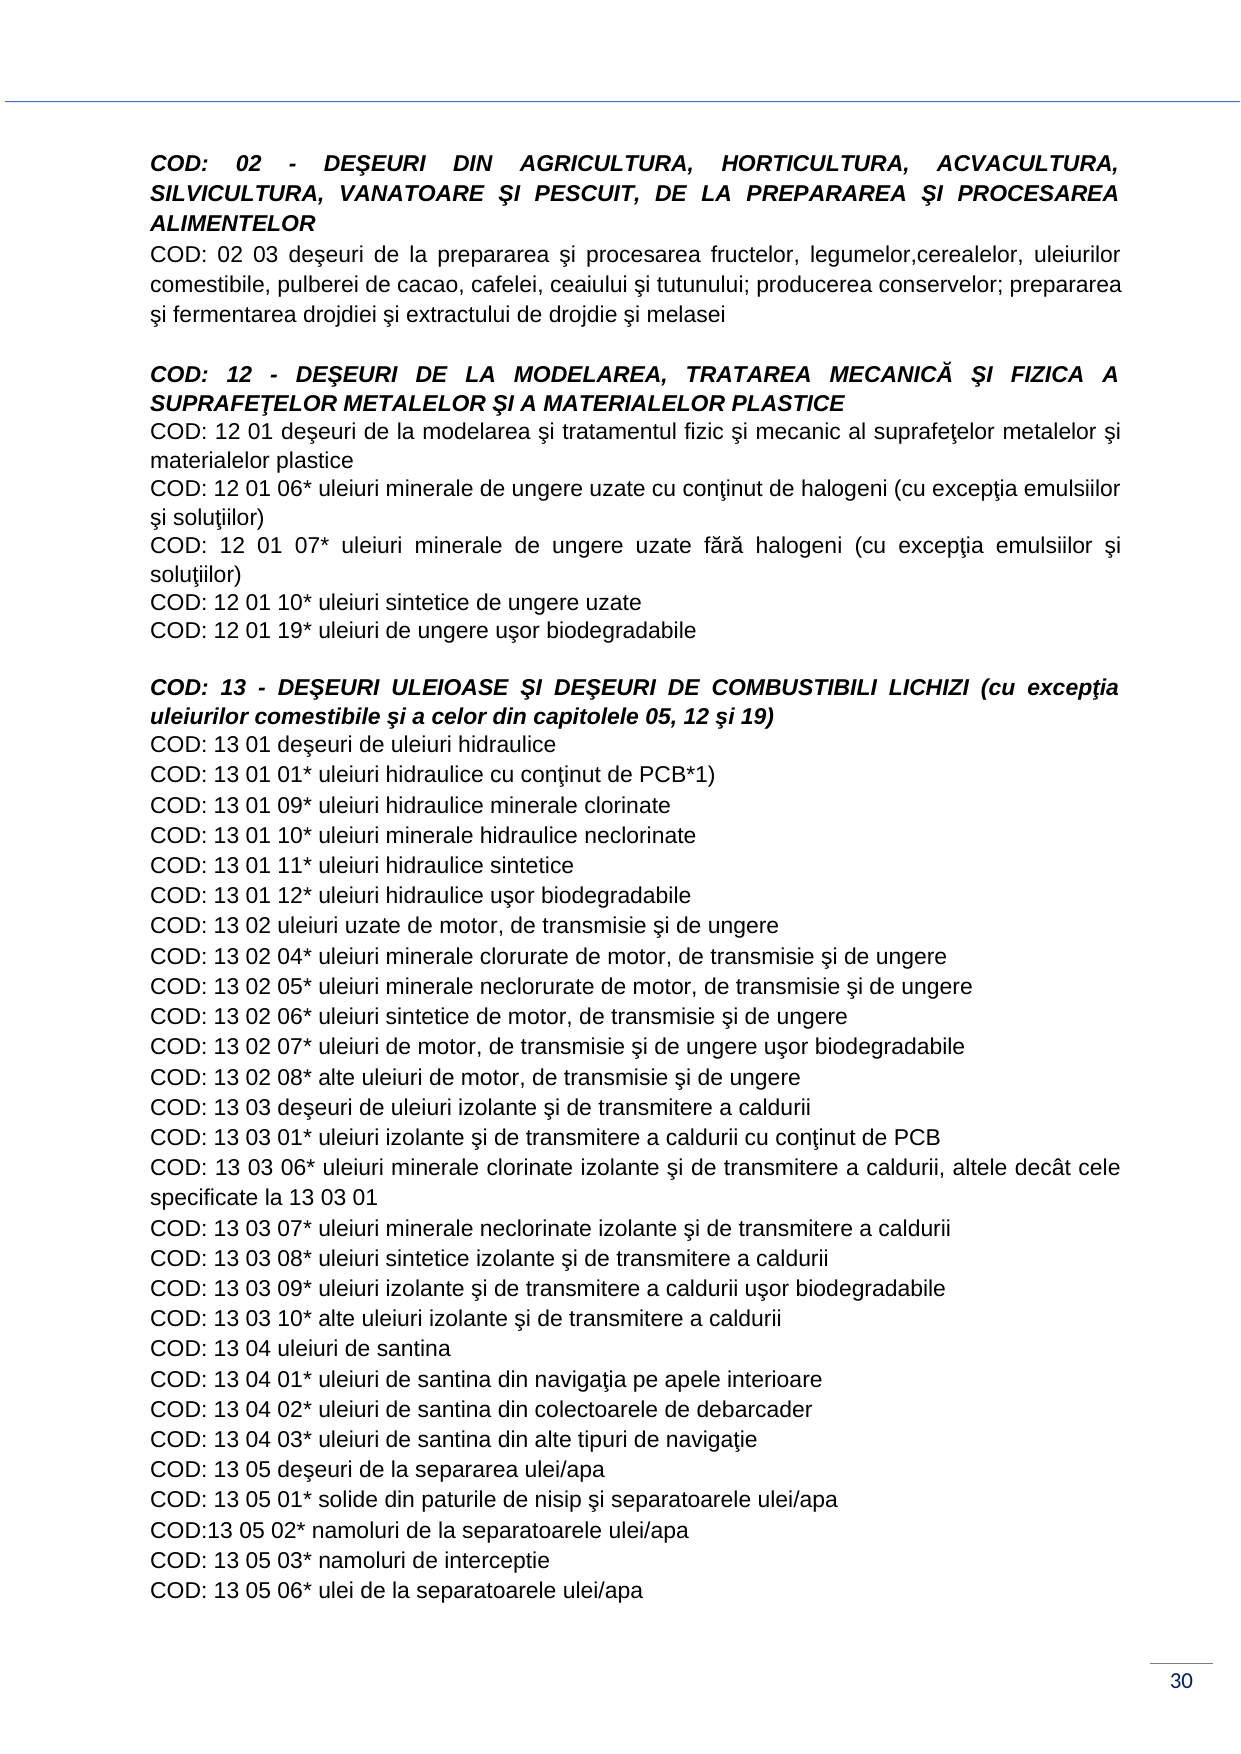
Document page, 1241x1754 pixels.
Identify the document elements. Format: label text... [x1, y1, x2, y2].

text COD: 13 01 10* uleiuri minerale hidraulice neclorinate [150, 822, 1122, 848]
text COD: 13 05 03* namoluri de interceptie [150, 1547, 1122, 1573]
text COD: 13 05 06* ulei de la separatoarele ulei/apa [150, 1577, 1122, 1603]
text COD: 13 01 deşeuri de uleiuri hidraulice [150, 731, 1122, 757]
text COD: 12 01 07* uleiuri minerale de ungere uzate fără halogeni (cu excepţia emulsiilor şi soluţiilor) [150, 532, 1122, 587]
text COD: 13 - DEŞEURI ULEIOASE ŞI DEŞEURI DE COMBUSTIBILI LICHIZI (cu excepţia uleiurilor comestibile şi a celor din capitolele 05, 12 şi 19) [150, 674, 1122, 729]
text COD: 13 03 07* uleiuri minerale neclorinate izolante şi de transmitere a caldurii [150, 1214, 1122, 1241]
text COD: 12 01 06* uleiuri minerale de ungere uzate cu conţinut de halogeni (cu excepţia emulsiilor şi soluţiilor) [150, 475, 1122, 530]
text COD: 12 - DEŞEURI DE LA MODELAREA, TRATAREA MECANICĂ ŞI FIZICA A SUPRAFEŢELOR METALELOR ŞI A MATERIALELOR PLASTICE [150, 361, 1122, 416]
text COD: 12 01 10* uleiuri sintetice de ungere uzate [150, 589, 1122, 615]
text COD: 13 03 10* alte uleiuri izolante şi de transmitere a caldurii [150, 1305, 1122, 1331]
text COD: 13 03 08* uleiuri sintetice izolante şi de transmitere a caldurii [150, 1245, 1122, 1271]
text COD: 13 03 01* uleiuri izolante şi de transmitere a caldurii cu conţinut de PCB [150, 1124, 1122, 1150]
text COD: 13 04 uleiuri de santina [150, 1335, 1122, 1362]
text COD: 13 01 09* uleiuri hidraulice minerale clorinate [150, 792, 1122, 818]
text COD: 13 01 11* uleiuri hidraulice sintetice [150, 852, 1122, 878]
text COD: 13 03 09* uleiuri izolante şi de transmitere a caldurii uşor biodegradabile [150, 1275, 1122, 1301]
text COD: 13 01 12* uleiuri hidraulice uşor biodegradabile [150, 882, 1122, 908]
text COD: 13 03 deşeuri de uleiuri izolante şi de transmitere a caldurii [150, 1094, 1122, 1120]
text COD: 13 02 07* uleiuri de motor, de transmisie şi de ungere uşor biodegradabile [150, 1033, 1122, 1059]
text COD: 13 02 08* alte uleiuri de motor, de transmisie şi de ungere [150, 1063, 1122, 1090]
text COD: 13 02 uleiuri uzate de motor, de transmisie şi de ungere [150, 912, 1122, 939]
text COD: 13 05 01* solide din paturile de nisip şi separatoarele ulei/apa [150, 1486, 1122, 1513]
text COD: 13 05 deşeuri de la separarea ulei/apa [150, 1456, 1122, 1482]
text COD: 13 02 04* uleiuri minerale clorurate de motor, de transmisie şi de ungere [150, 943, 1122, 969]
text COD: 12 01 19* uleiuri de ungere uşor biodegradabile [150, 617, 1122, 644]
text COD: 13 04 03* uleiuri de santina din alte tipuri de navigaţie [150, 1426, 1122, 1452]
text COD: 13 02 05* uleiuri minerale neclorurate de motor, de transmisie şi de ungere [150, 973, 1122, 999]
text COD: 02 - DEŞEURI DIN AGRICULTURA, HORTICULTURA, ACVACULTURA, SILVICULTURA, VANATOARE ŞI PESCUIT, DE LA PREPARAREA ŞI PROCESAREA ALIMENTELOR [150, 150, 1122, 237]
text COD: 13 04 01* uleiuri de santina din navigaţia pe apele interioare [150, 1366, 1122, 1392]
text COD: 13 04 02* uleiuri de santina din colectoarele de debarcader [150, 1396, 1122, 1422]
text COD: 12 01 deşeuri de la modelarea şi tratamentul fizic şi mecanic al suprafeţelor metalelor şi materialelor plastice [150, 418, 1122, 473]
text COD: 02 03 deşeuri de la prepararea şi procesarea fructelor, legumelor,cerealelor, uleiurilor comestibile, pulberei de cacao, cafelei, ceaiului şi tutunului; producerea conservelor; prepararea şi fermentarea drojdiei şi extractului de drojdie şi melasei [150, 241, 1122, 327]
text COD: 13 02 06* uleiuri sintetice de motor, de transmisie şi de ungere [150, 1003, 1122, 1029]
text COD:13 05 02* namoluri de la separatoarele ulei/apa [150, 1517, 1122, 1543]
text COD: 13 01 01* uleiuri hidraulice cu conţinut de PCB*1) [150, 761, 1122, 788]
text COD: 13 03 06* uleiuri minerale clorinate izolante şi de transmitere a caldurii, altele decât cele specificate la 13 03 01 [150, 1154, 1122, 1211]
